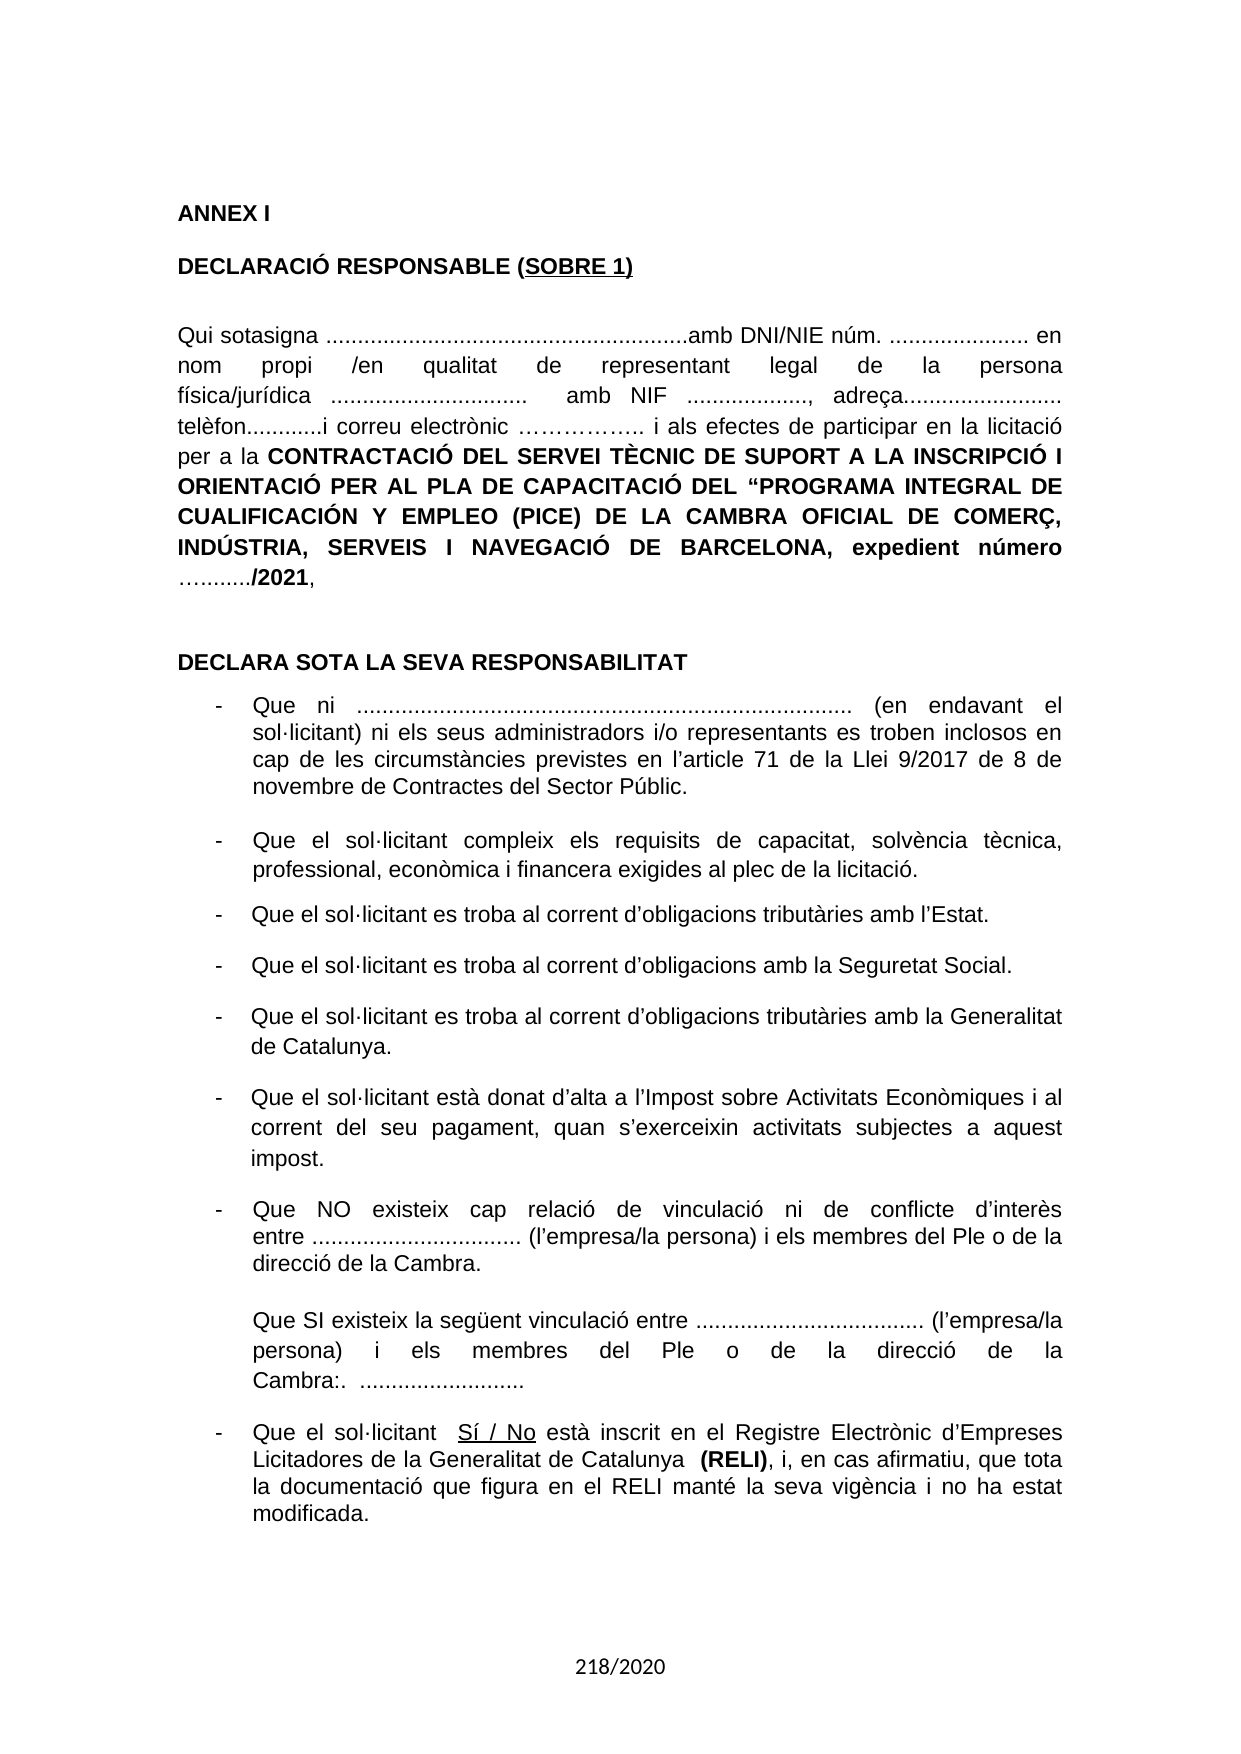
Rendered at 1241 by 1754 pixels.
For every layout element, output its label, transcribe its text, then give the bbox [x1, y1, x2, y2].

list Que SI existeix la següent vinculació entre .................................... (l’empresa/la persona) i els membres del Ple o de la direcció de la Cambra:. .......................... [252, 1307, 1063, 1394]
text - Que el sol·licitant es troba al corrent d’obligacions tributàries amb l’Estat. [177, 901, 1063, 927]
text DECLARACIÓ RESPONSABLE (SOBRE 1) [177, 253, 1063, 279]
text ANNEX I [177, 200, 1063, 227]
text DECLARA SOTA LA SEVA RESPONSABILITAT [177, 649, 1063, 676]
text - Que el sol·licitant es troba al corrent d’obligacions tributàries amb la Generalitat de Catalunya. [215, 1003, 1063, 1059]
text Qui sotasigna .........................................................amb DNI/NIE núm. ...................... en nom propi /en qualitat de representant legal de la persona física/jurídica ............................... amb NIF ..................., adreça......................... telèfon............i correu electrònic …………….. i als efectes de participar en la licitació per a la CONTRACTACIÓ del servei tècnic de suport a la inscripció i orientació per al Pla de Capacitació del “PROGRAMA INTEGRAL DE CUALIFICACIÓN Y EMPLEO (PICE) DE LA CAMBRA OFICIAL DE COMERÇ, INDÚSTRIA, SERVEIS I NAVEGACIÓ DE BARCELONA, expedient número …......../2021, [177, 322, 1063, 590]
list Que NO existeix cap relació de vinculació ni de conflicte d’interès entre ................................. (l’empresa/la persona) i els membres del Ple o de la direcció de la Cambra. [215, 1196, 1063, 1277]
list Que el sol·licitant compleix els requisits de capacitat, solvència tècnica, professional, econòmica i financera exigides al plec de la licitació. [215, 827, 1063, 882]
list Que el sol·licitant Sí / No està inscrit en el Registre Electrònic d’Empreses Licitadores de la Generalitat de Catalunya (RELI), i, en cas afirmatiu, que tota la documentació que figura en el RELI manté la seva vigència i no ha estat modificada. [215, 1418, 1063, 1527]
text - Que el sol·licitant es troba al corrent d’obligacions amb la Seguretat Social. [177, 952, 1063, 978]
text - Que el sol·licitant està donat d’alta a l’Impost sobre Activitats Econòmiques i al corrent del seu pagament, quan s’exerceixin activitats subjectes a aquest impost. [215, 1084, 1063, 1171]
list Que ni .............................................................................. (en endavant el sol·licitant) ni els seus administradors i/o representants es troben inclosos en cap de les circumstàncies previstes en l’article 71 de la Llei 9/2017 de 8 de novembre de Contractes del Sector Públic. [215, 692, 1063, 800]
